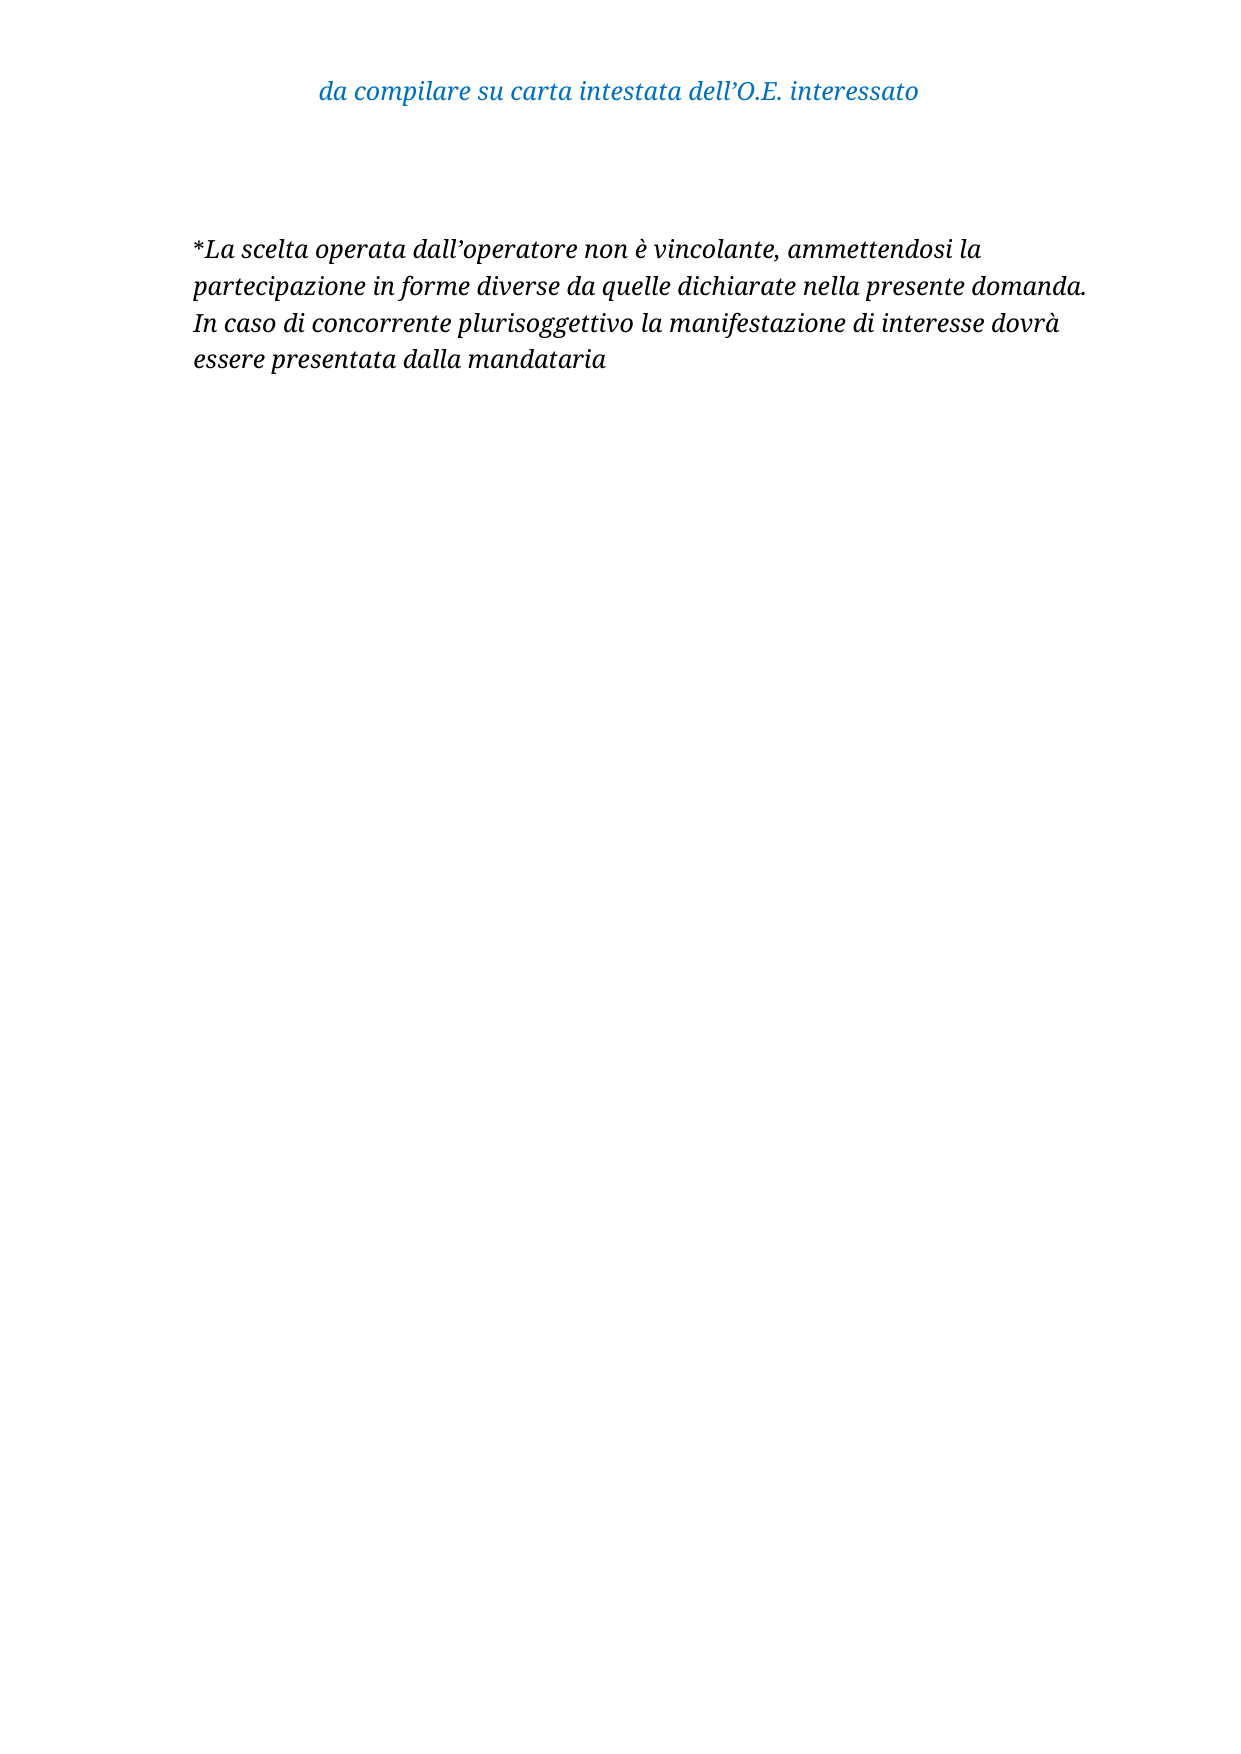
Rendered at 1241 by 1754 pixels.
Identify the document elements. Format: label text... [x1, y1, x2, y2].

list *La scelta operata dall’operatore non è vincolante, ammettendosi la partecipazione in forme diverse da quelle dichiarate nella presente domanda. [193, 232, 1122, 303]
list In caso di concorrente plurisoggettivo la manifestazione di interesse dovrà essere presentata dalla mandataria [193, 305, 1122, 376]
